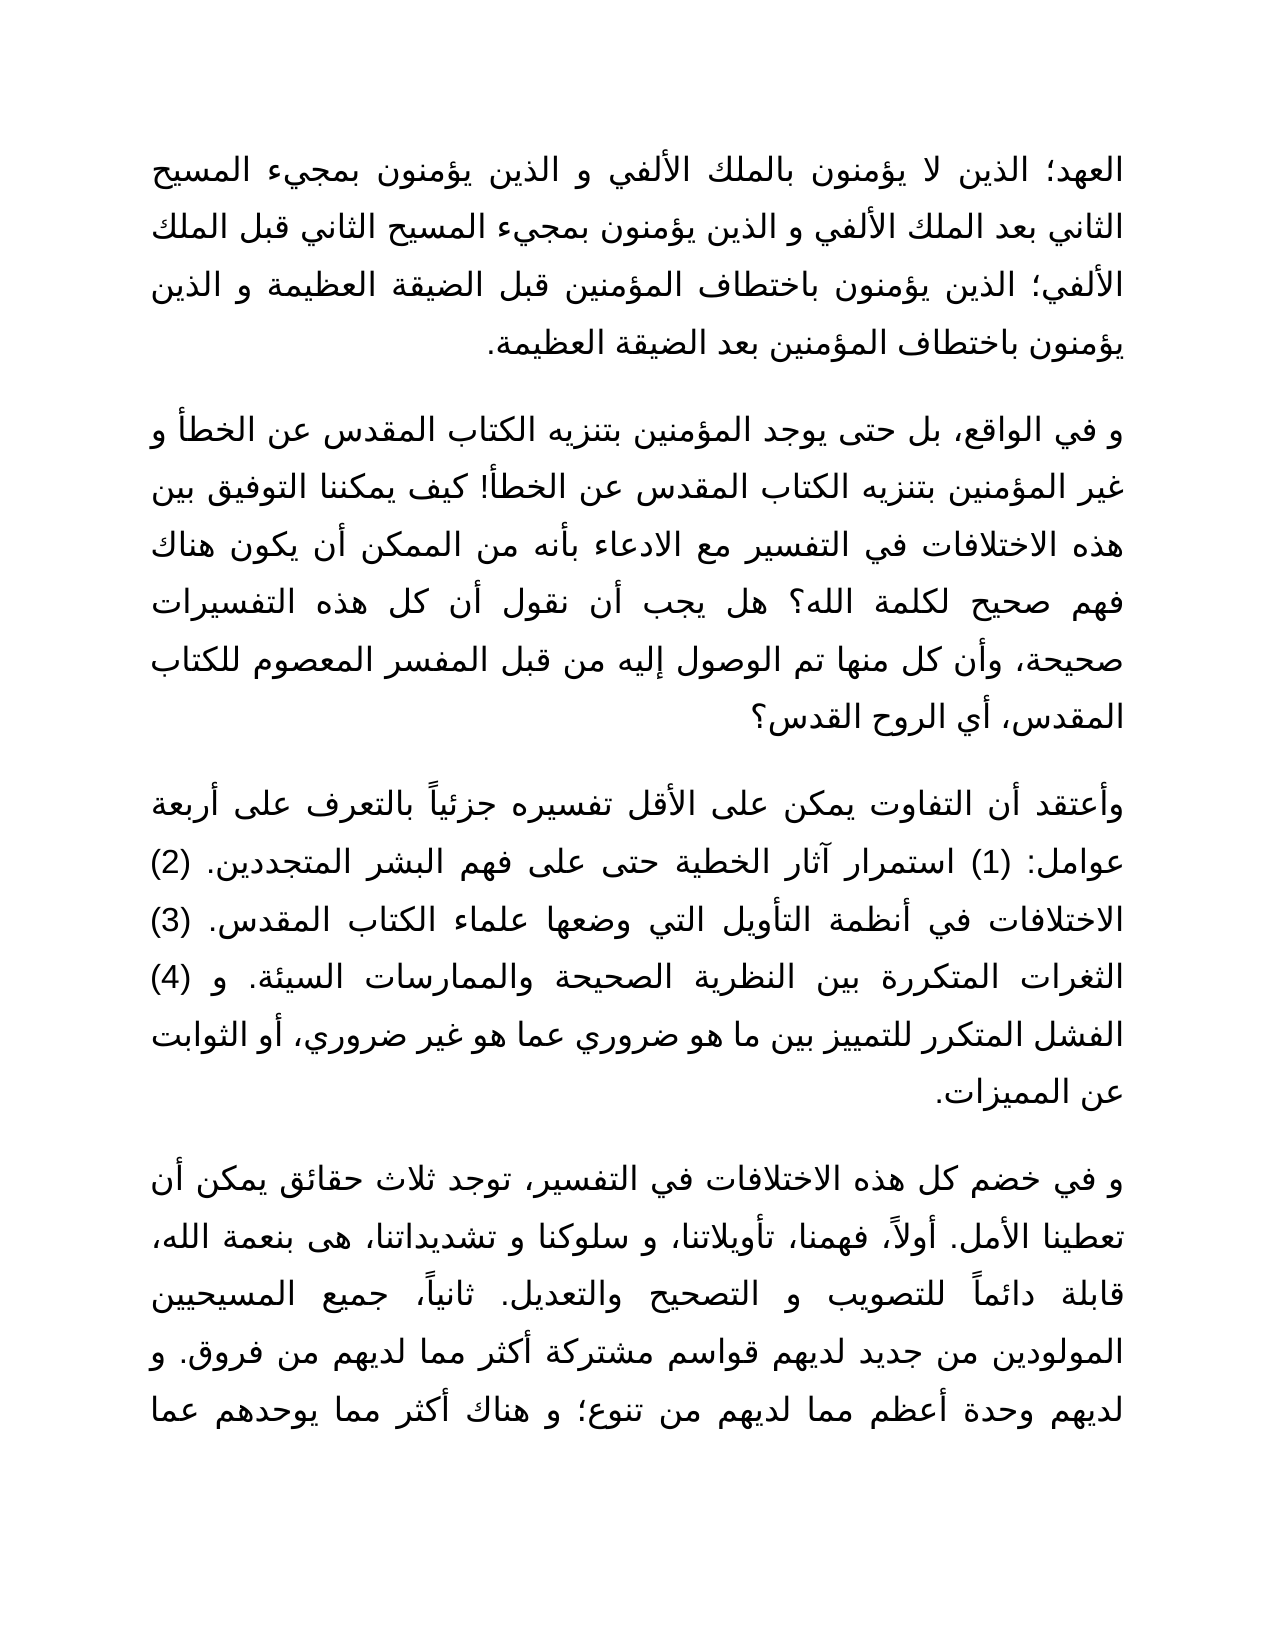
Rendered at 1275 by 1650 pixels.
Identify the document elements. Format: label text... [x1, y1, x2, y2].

text وأعتقد أن التفاوت يمكن على الأقل تفسيره جزئياً بالتعرف على أربعة عوامل: (1) استمرار آثار الخطية حتى على فهم البشر المتجددين. (2) الاختلافات في أنظمة التأويل التي وضعها علماء الكتاب المقدس. (3) الثغرات المتكررة بين النظرية الصحيحة والممارسات السيئة. و (4) الفشل المتكرر للتمييز بين ما هو ضروري عما هو غير ضروري، أو الثوابت عن المميزات. [150, 784, 1125, 1111]
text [150, 150, 1125, 361]
text و في الواقع، بل حتى يوجد المؤمنين بتنزيه الكتاب المقدس عن الخطأ و غير المؤمنين بتنزيه الكتاب المقدس عن الخطأ! كيف يمكننا التوفيق بين هذه الاختلافات في التفسير مع الادعاء بأنه من الممكن أن يكون هناك فهم صحيح لكلمة الله؟ هل يجب أن نقول أن كل هذه التفسيرات صحيحة، وأن كل منها تم الوصول إليه من قبل المفسر المعصوم للكتاب المقدس، أي الروح القدس؟ [150, 409, 1125, 736]
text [150, 1159, 1125, 1428]
